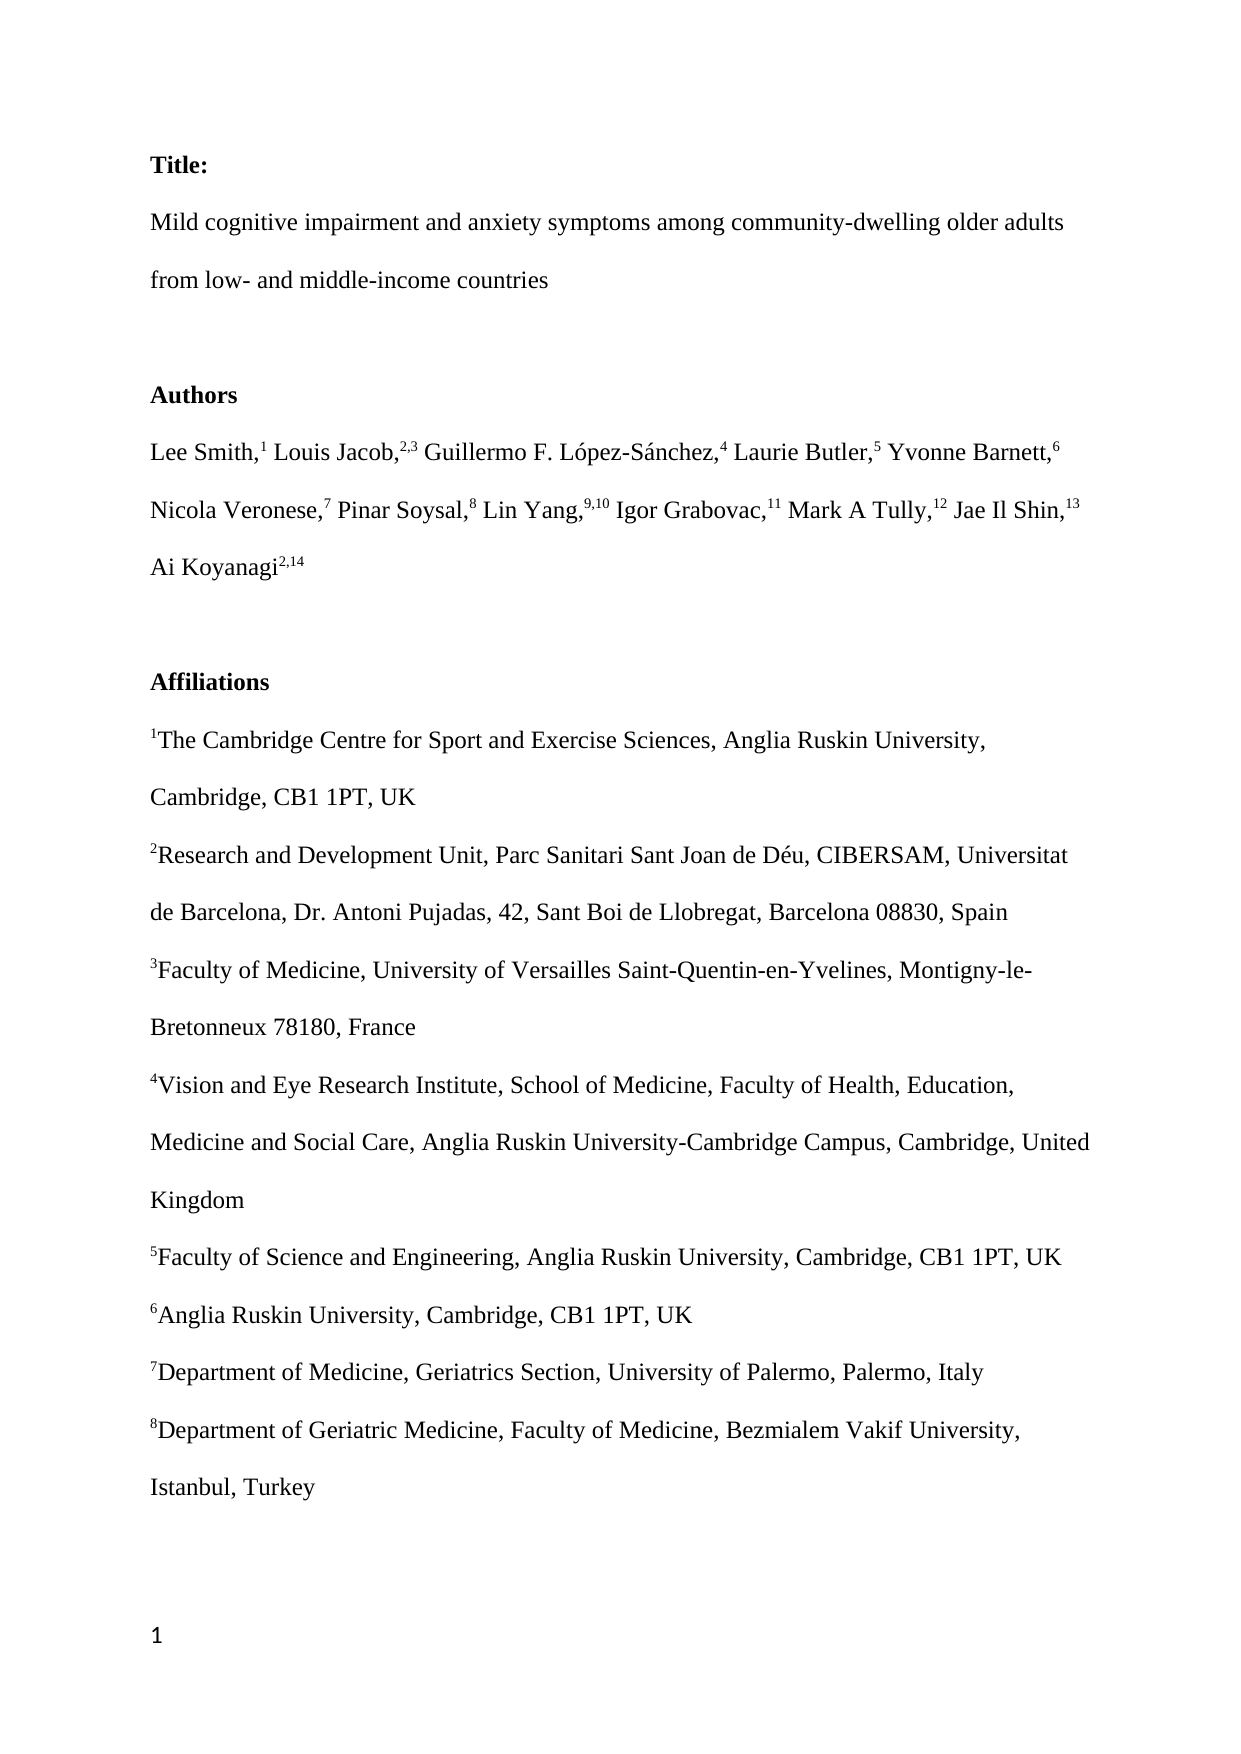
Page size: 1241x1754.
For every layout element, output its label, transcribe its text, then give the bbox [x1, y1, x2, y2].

text Title: [150, 150, 1090, 179]
text Mild cognitive impairment and anxiety symptoms among community-dwelling older adults from low- and middle-income countries [150, 207, 1090, 294]
text 8Department of Geriatric Medicine, Faculty of Medicine, Bezmialem Vakif University, Istanbul, Turkey [150, 1415, 1090, 1501]
text Lee Smith,1 Louis Jacob,2,3 Guillermo F. López-Sánchez,4 Laurie Butler,5 Yvonne Barnett,6 Nicola Veronese,7 Pinar Soysal,8 Lin Yang,9,10 Igor Grabovac,11 Mark A Tully,12 Jae Il Shin,13 Ai Koyanagi2,14 [150, 437, 1090, 581]
text Authors [150, 380, 1090, 409]
text 5Faculty of Science and Engineering, Anglia Ruskin University, Cambridge, CB1 1PT, UK [150, 1242, 1090, 1271]
text 2Research and Development Unit, Parc Sanitari Sant Joan de Déu, CIBERSAM, Universitat de Barcelona, Dr. Antoni Pujadas, 42, Sant Boi de Llobregat, Barcelona 08830, Spain [150, 840, 1090, 926]
text 6Anglia Ruskin University, Cambridge, CB1 1PT, UK [150, 1300, 1090, 1329]
text 7Department of Medicine, Geriatrics Section, University of Palermo, Palermo, Italy [150, 1357, 1090, 1386]
text Affiliations [150, 667, 1090, 696]
text 4Vision and Eye Research Institute, School of Medicine, Faculty of Health, Education, Medicine and Social Care, Anglia Ruskin University-Cambridge Campus, Cambridge, United Kingdom [150, 1070, 1090, 1214]
text 3Faculty of Medicine, University of Versailles Saint-Quentin-en-Yvelines, Montigny-le-Bretonneux 78180, France [150, 955, 1090, 1041]
text 1The Cambridge Centre for Sport and Exercise Sciences, Anglia Ruskin University, Cambridge, CB1 1PT, UK [150, 725, 1090, 811]
